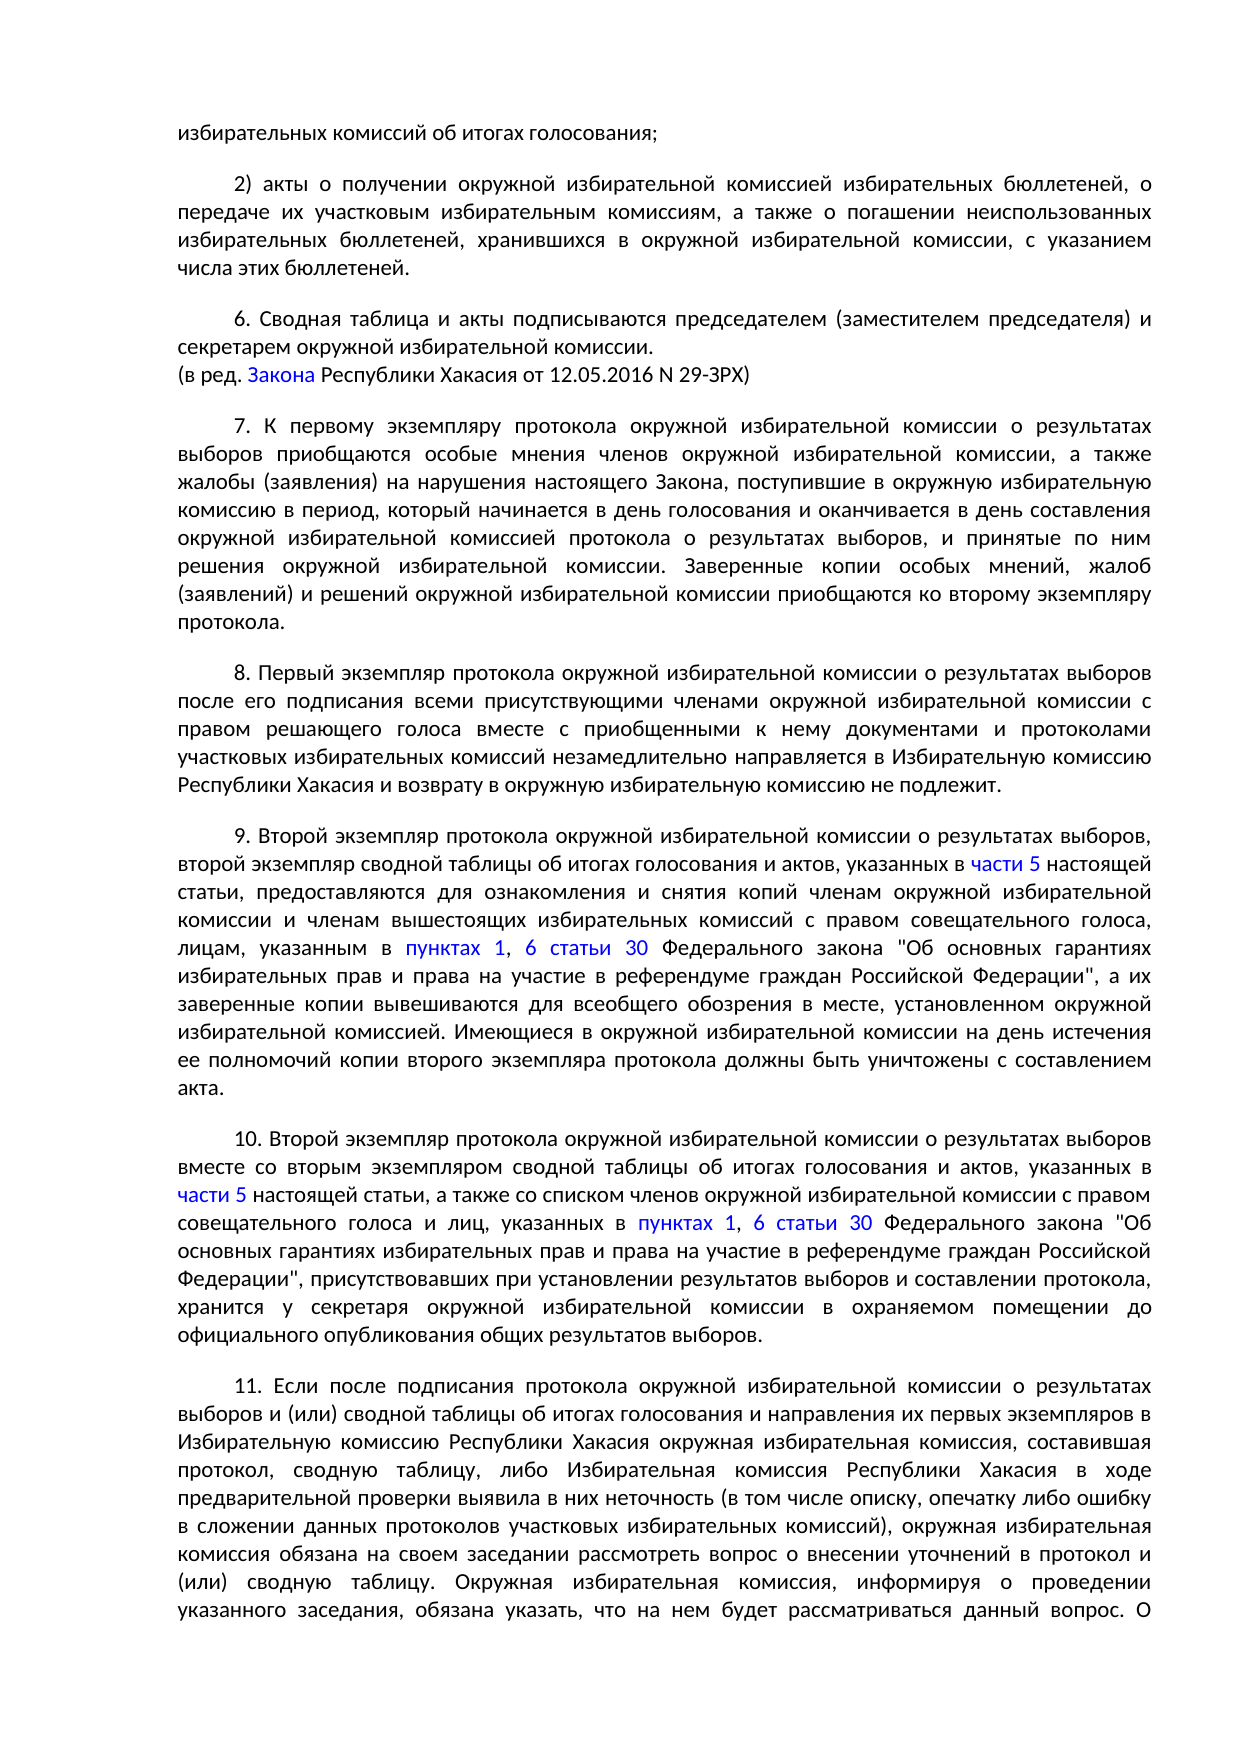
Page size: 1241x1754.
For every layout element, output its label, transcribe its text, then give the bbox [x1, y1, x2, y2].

text 9. Второй экземпляр протокола окружной избирательной комиссии о результатах выборов, второй экземпляр сводной таблицы об итогах голосования и актов, указанных в части 5 настоящей статьи, предоставляются для ознакомления и снятия копий членам окружной избирательной комиссии и членам вышестоящих избирательных комиссий с правом совещательного голоса, лицам, указанным в пунктах 1, 6 статьи 30 Федерального закона "Об основных гарантиях избирательных прав и права на участие в референдуме граждан Российской Федерации", а их заверенные копии вывешиваются для всеобщего обозрения в месте, установленном окружной избирательной комиссией. Имеющиеся в окружной избирательной комиссии на день истечения ее полномочий копии второго экземпляра протокола должны быть уничтожены с составлением акта. [177, 821, 1152, 1101]
text 10. Второй экземпляр протокола окружной избирательной комиссии о результатах выборов вместе со вторым экземпляром сводной таблицы об итогах голосования и актов, указанных в части 5 настоящей статьи, а также со списком членов окружной избирательной комиссии с правом совещательного голоса и лиц, указанных в пунктах 1, 6 статьи 30 Федерального закона "Об основных гарантиях избирательных прав и права на участие в референдуме граждан Российской Федерации", присутствовавших при установлении результатов выборов и составлении протокола, хранится у секретаря окружной избирательной комиссии в охраняемом помещении до официального опубликования общих результатов выборов. [177, 1124, 1152, 1348]
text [177, 118, 1152, 146]
text 2) акты о получении окружной избирательной комиссией избирательных бюллетеней, о передаче их участковым избирательным комиссиям, а также о погашении неиспользованных избирательных бюллетеней, хранившихся в окружной избирательной комиссии, с указанием числа этих бюллетеней. [177, 169, 1152, 281]
text 7. К первому экземпляру протокола окружной избирательной комиссии о результатах выборов приобщаются особые мнения членов окружной избирательной комиссии, а также жалобы (заявления) на нарушения настоящего Закона, поступившие в окружную избирательную комиссию в период, который начинается в день голосования и оканчивается в день составления окружной избирательной комиссией протокола о результатах выборов, и принятые по ним решения окружной избирательной комиссии. Заверенные копии особых мнений, жалоб (заявлений) и решений окружной избирательной комиссии приобщаются ко второму экземпляру протокола. [177, 411, 1152, 635]
text (в ред. Закона Республики Хакасия от 12.05.2016 N 29-ЗРХ) [177, 360, 1152, 388]
text 8. Первый экземпляр протокола окружной избирательной комиссии о результатах выборов после его подписания всеми присутствующими членами окружной избирательной комиссии с правом решающего голоса вместе с приобщенными к нему документами и протоколами участковых избирательных комиссий незамедлительно направляется в Избирательную комиссию Республики Хакасия и возврату в окружную избирательную комиссию не подлежит. [177, 658, 1152, 798]
text 6. Сводная таблица и акты подписываются председателем (заместителем председателя) и секретарем окружной избирательной комиссии. [177, 304, 1152, 360]
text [177, 1371, 1152, 1623]
